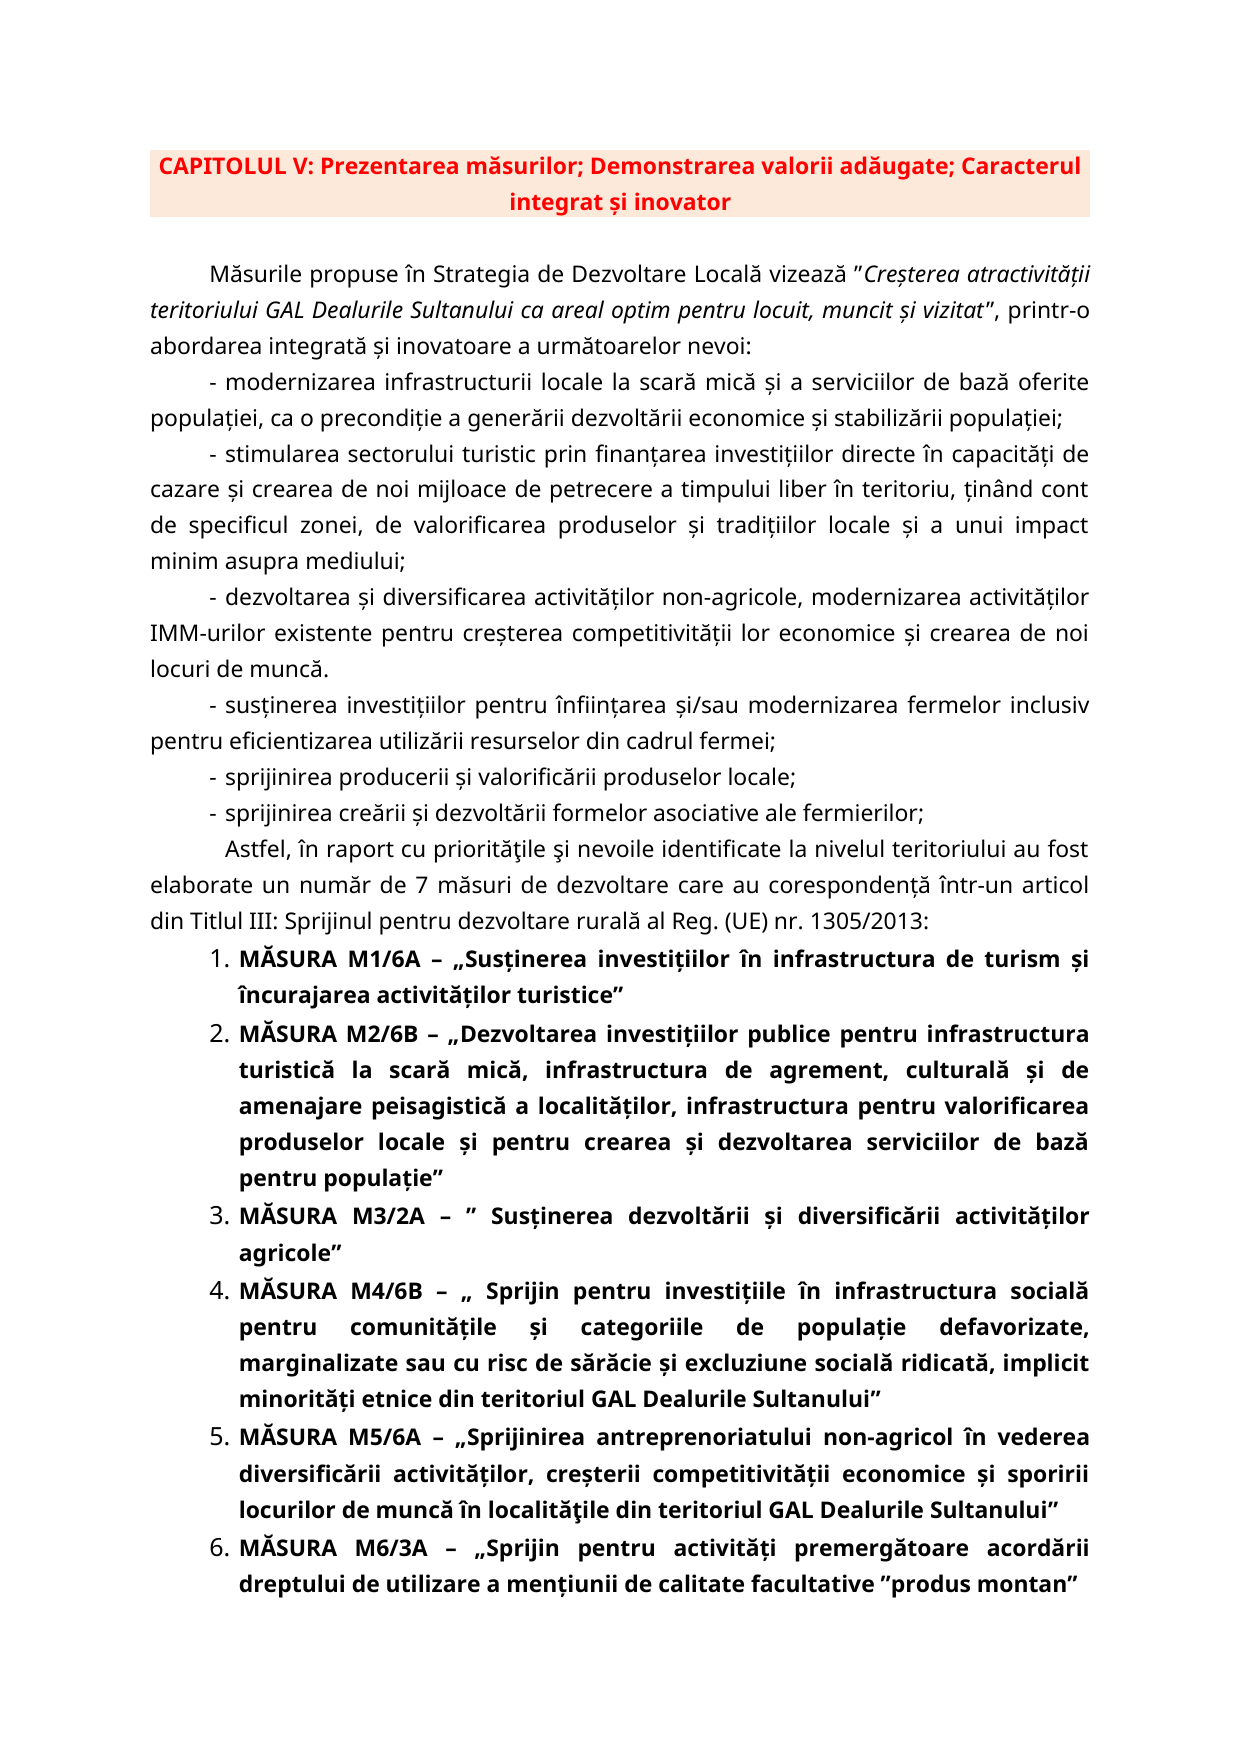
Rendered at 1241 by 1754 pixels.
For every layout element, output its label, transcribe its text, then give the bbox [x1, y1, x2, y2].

text CAPITOLUL V: Prezentarea măsurilor; Demonstrarea valorii adăugate; Caracterul integrat și inovator [150, 150, 1090, 217]
list MĂSURA M6/3A – „Sprijin pentru activități premergătoare acordării dreptului de utilizare a mențiunii de calitate facultative ”produs montan” [209, 1530, 1090, 1600]
text Măsurile propuse în Strategia de Dezvoltare Locală vizează ”Creșterea atractivității teritoriului GAL Dealurile Sultanului ca areal optim pentru locuit, muncit și vizitat”, printr-o abordarea integrată și inovatoare a următoarelor nevoi: [150, 258, 1090, 361]
list sprijinirea creării și dezvoltării formelor asociative ale fermierilor; [150, 797, 1090, 828]
list MĂSURA M1/6A – „Susținerea investițiilor în infrastructura de turism și încurajarea activităților turistice” [209, 941, 1090, 1011]
list MĂSURA M4/6B – „ Sprijin pentru investițiile în infrastructura socială pentru comunitățile și categoriile de populație defavorizate, marginalizate sau cu risc de sărăcie și excluziune socială ridicată, implicit minorități etnice din teritoriul GAL Dealurile Sultanului” [209, 1272, 1090, 1414]
list MĂSURA M3/2A – ” Susținerea dezvoltării și diversificării activităților agricole” [209, 1198, 1090, 1268]
list MĂSURA M2/6B – „Dezvoltarea investițiilor publice pentru infrastructura turistică la scară mică, infrastructura de agrement, culturală și de amenajare peisagistică a localităților, infrastructura pentru valorificarea produselor locale și pentru crearea și dezvoltarea serviciilor de bază pentru populație” [209, 1015, 1090, 1193]
list sprijinirea producerii și valorificării produselor locale; [150, 761, 1090, 792]
list modernizarea infrastructurii locale la scară mică și a serviciilor de bază oferite populației, ca o precondiție a generării dezvoltării economice și stabilizării populației; [150, 366, 1090, 433]
list susținerea investițiilor pentru înființarea și/sau modernizarea fermelor inclusiv pentru eficientizarea utilizării resurselor din cadrul fermei; [150, 689, 1090, 756]
text Astfel, în raport cu priorităţile şi nevoile identificate la nivelul teritoriului au fost elaborate un număr de 7 măsuri de dezvoltare care au corespondență într-un articol din Titlul III: Sprijinul pentru dezvoltare rurală al Reg. (UE) nr. 1305/2013: [150, 833, 1090, 936]
list stimularea sectorului turistic prin finanțarea investițiilor directe în capacități de cazare și crearea de noi mijloace de petrecere a timpului liber în teritoriu, ținând cont de specificul zonei, de valorificarea produselor și tradițiilor locale și a unui impact minim asupra mediului; [150, 437, 1090, 577]
list dezvoltarea și diversificarea activităților non-agricole, modernizarea activităților IMM-urilor existente pentru creșterea competitivității lor economice și crearea de noi locuri de muncă. [150, 581, 1090, 684]
list MĂSURA M5/6A – „Sprijinirea antreprenoriatului non-agricol în vederea diversificării activităților, creșterii competitivității economice și sporirii locurilor de muncă în localităţile din teritoriul GAL Dealurile Sultanului” [209, 1419, 1090, 1525]
